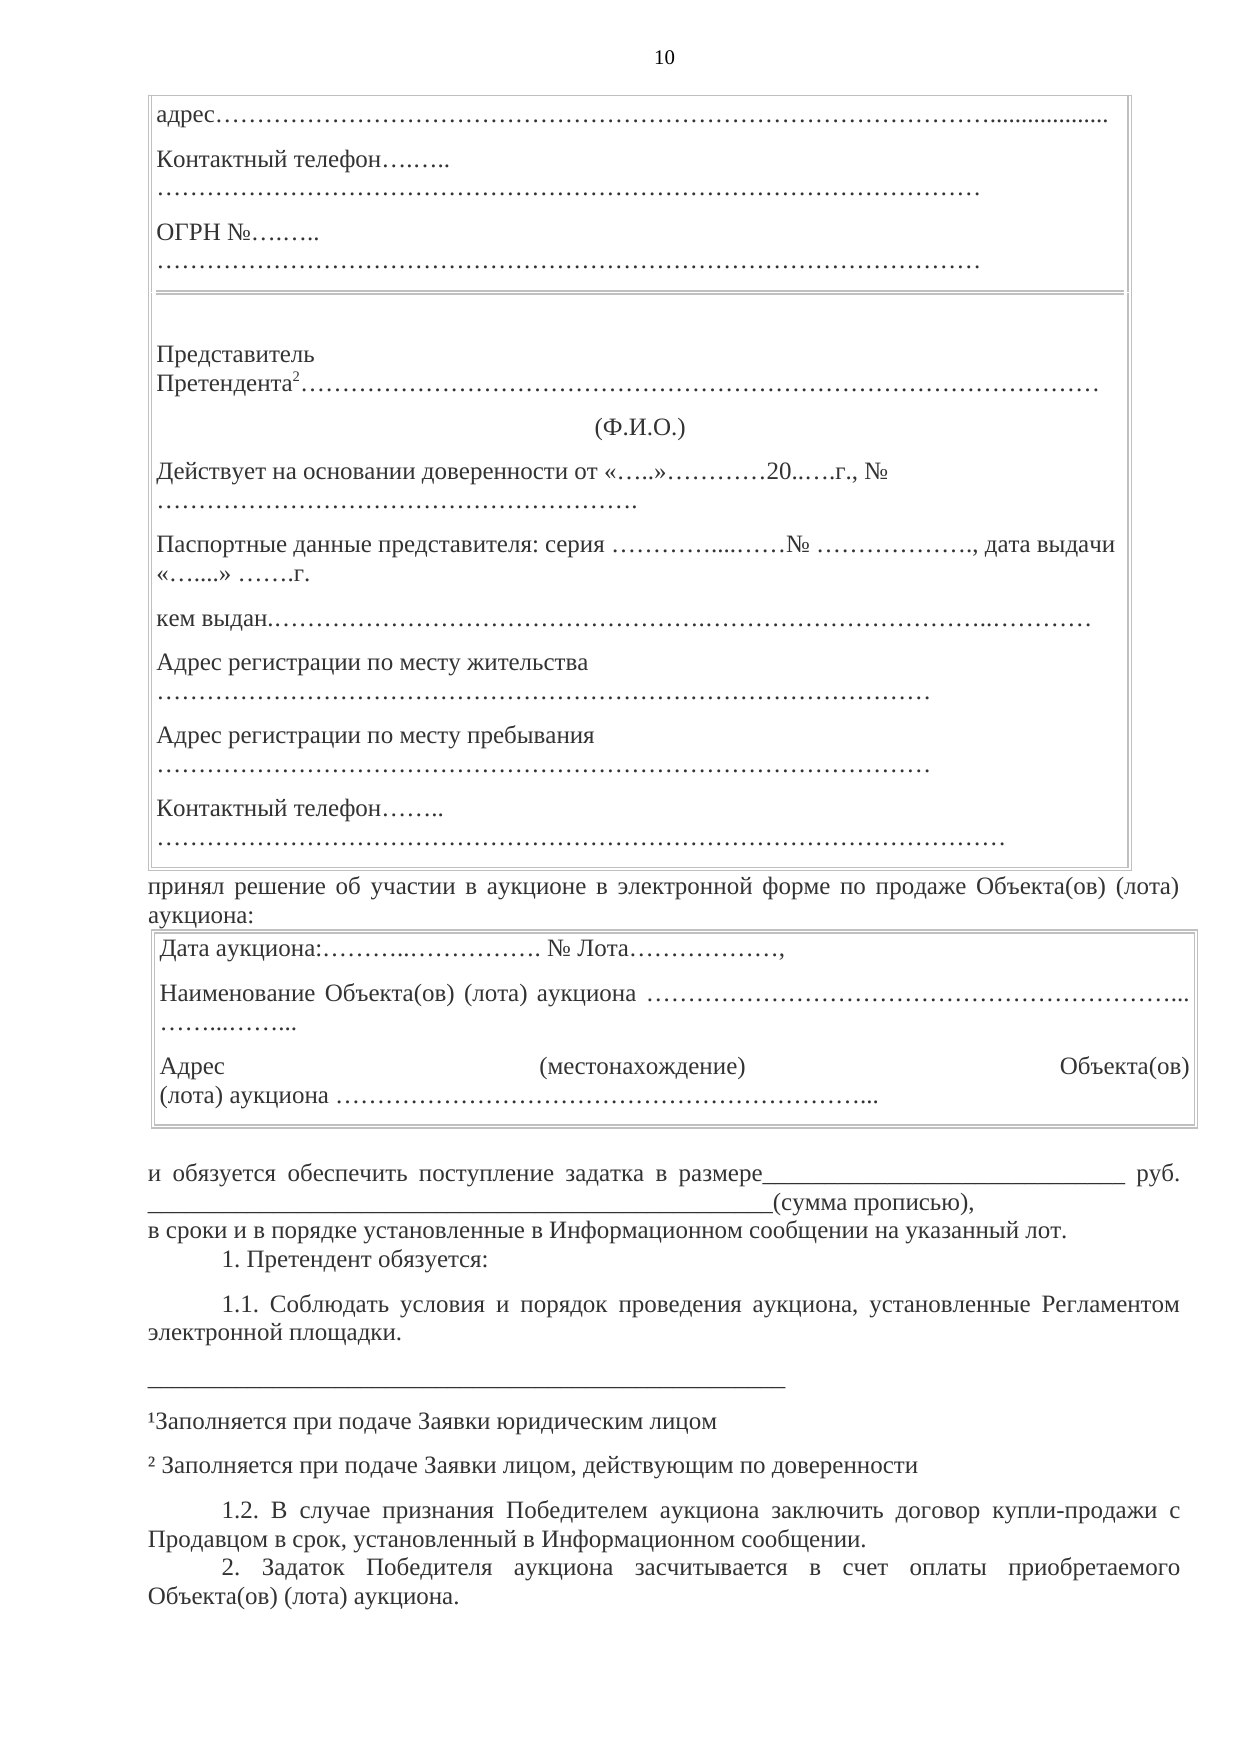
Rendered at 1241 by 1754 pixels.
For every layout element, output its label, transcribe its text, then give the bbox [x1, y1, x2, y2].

text ___________________________________________________ [148, 1362, 1181, 1391]
text ¹Заполняется при подаче Заявки юридическим лицом [148, 1406, 1181, 1435]
text 1.1. Соблюдать условия и порядок проведения аукциона, установленные Регламентом электронной площадки. [148, 1289, 1181, 1346]
text принял решение об участии в аукционе в электронной форме по продаже Объекта(ов) (лота) аукциона: [148, 871, 1181, 929]
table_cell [152, 96, 1127, 290]
text ² Заполняется при подаче Заявки лицом, действующим по доверенности [148, 1451, 1181, 1479]
text в сроки и в порядке установленные в Информационном сообщении на указанный лот. [148, 1215, 1181, 1244]
table_cell Представитель Претендента2…………………………………………………………………………………… (Ф.И.О.) Действует на основании доверенности от «…..»…………20..….г., № …………………………………………………. Паспортные данные представителя: серия …………....……№ ………………., дата выдачи «…....» …….г. кем выдан.…………………………………………….……………………………..………… Адрес регистрации по месту жительства ………………………………………………………………………………… Адрес регистрации по месту пребывания ………………………………………………………………………………… Контактный телефон……..………………………………………………………………………………………… [150, 290, 1130, 866]
text 1.2. В случае признания Победителем аукциона заключить договор купли-продажи с Продавцом в срок, установленный в Информационном сообщении. [148, 1495, 1181, 1552]
table_header Дата аукциона:………..……………. № Лота………………, Наименование Объекта(ов) (лота) аукциона ………………………………………………………...……...……... Адрес (местонахождение) Объекта(ов) (лота) аукциона ………………………………………………………... [155, 934, 1194, 1124]
text 2. Задаток Победителя аукциона засчитывается в счет оплаты приобретаемого Объекта(ов) (лота) аукциона. [148, 1552, 1181, 1610]
text и обязуется обеспечить поступление задатка в размере_____________________________ руб. __________________________________________________(сумма прописью), [148, 1158, 1181, 1215]
text 1. Претендент обязуется: [148, 1244, 1181, 1273]
